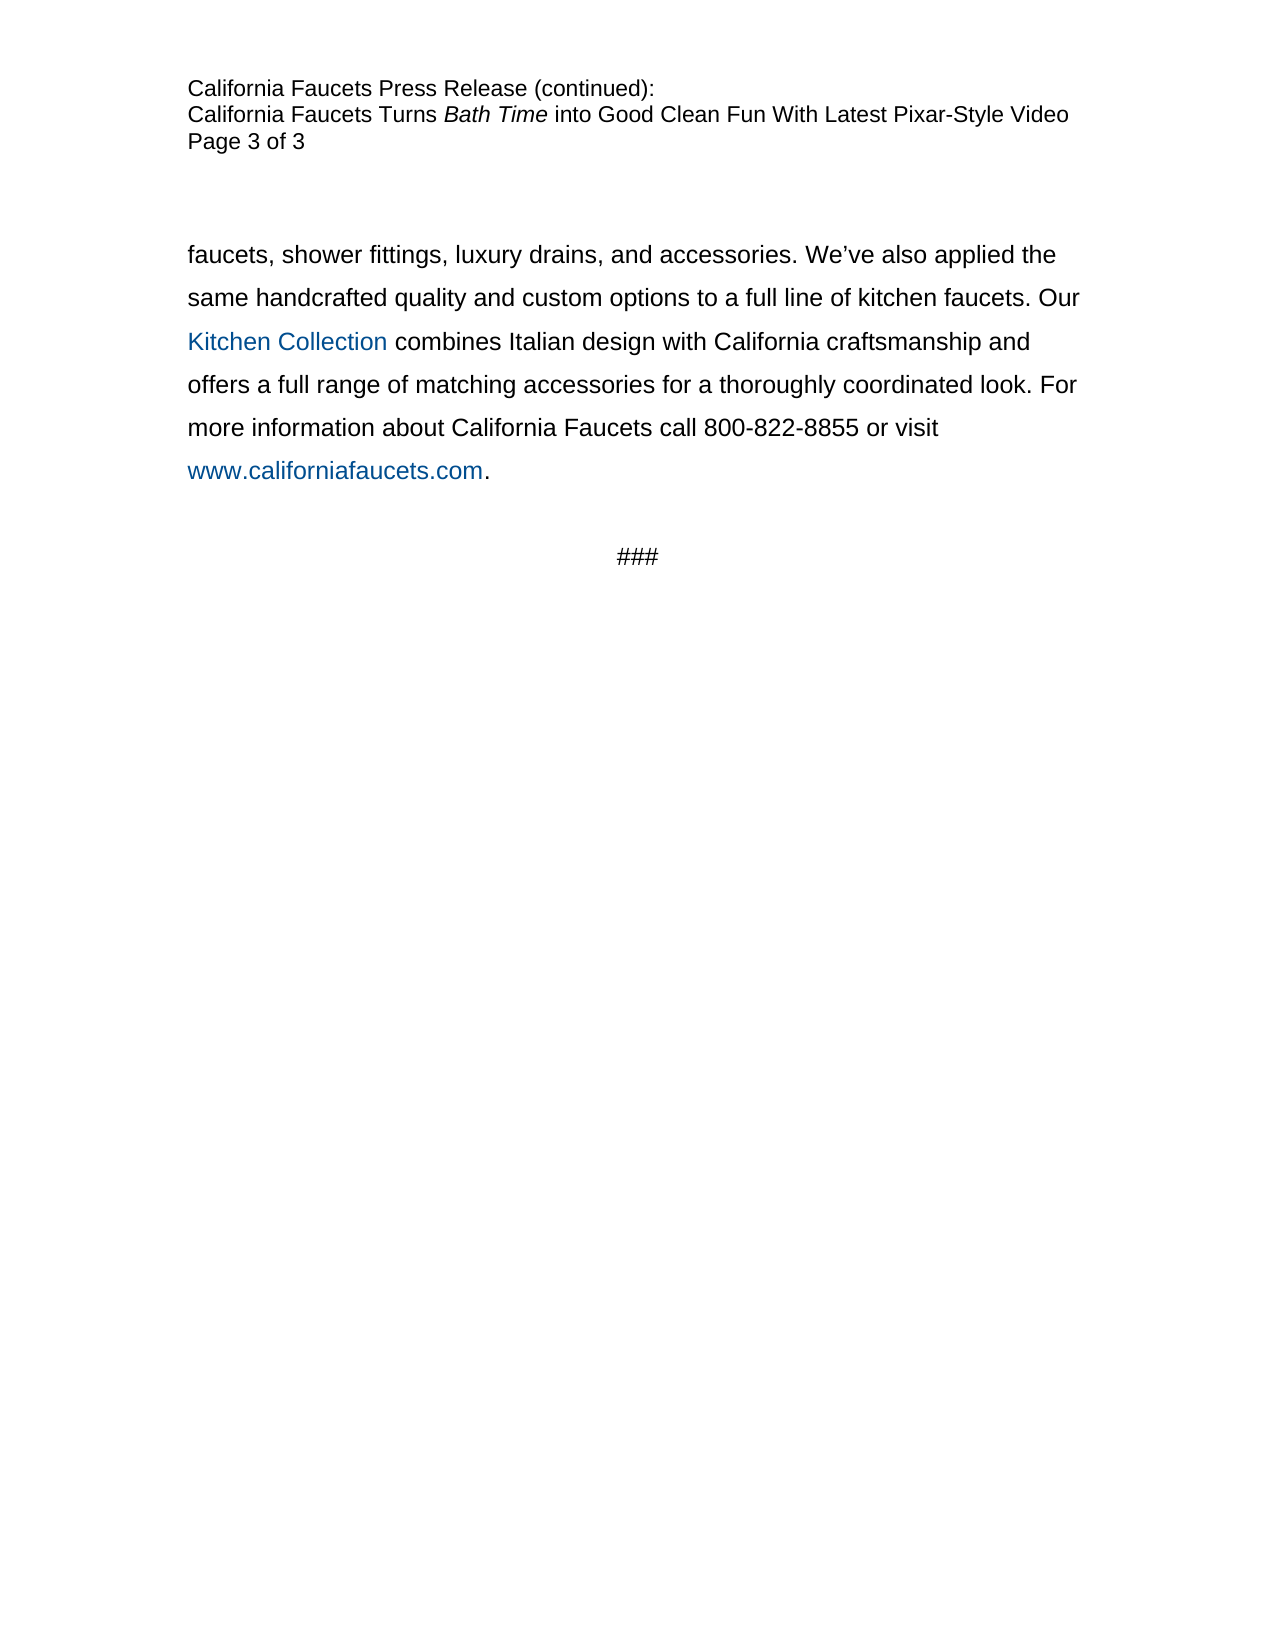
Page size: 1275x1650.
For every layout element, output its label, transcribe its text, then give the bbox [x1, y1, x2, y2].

text ### [187, 542, 1087, 571]
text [187, 240, 1087, 485]
